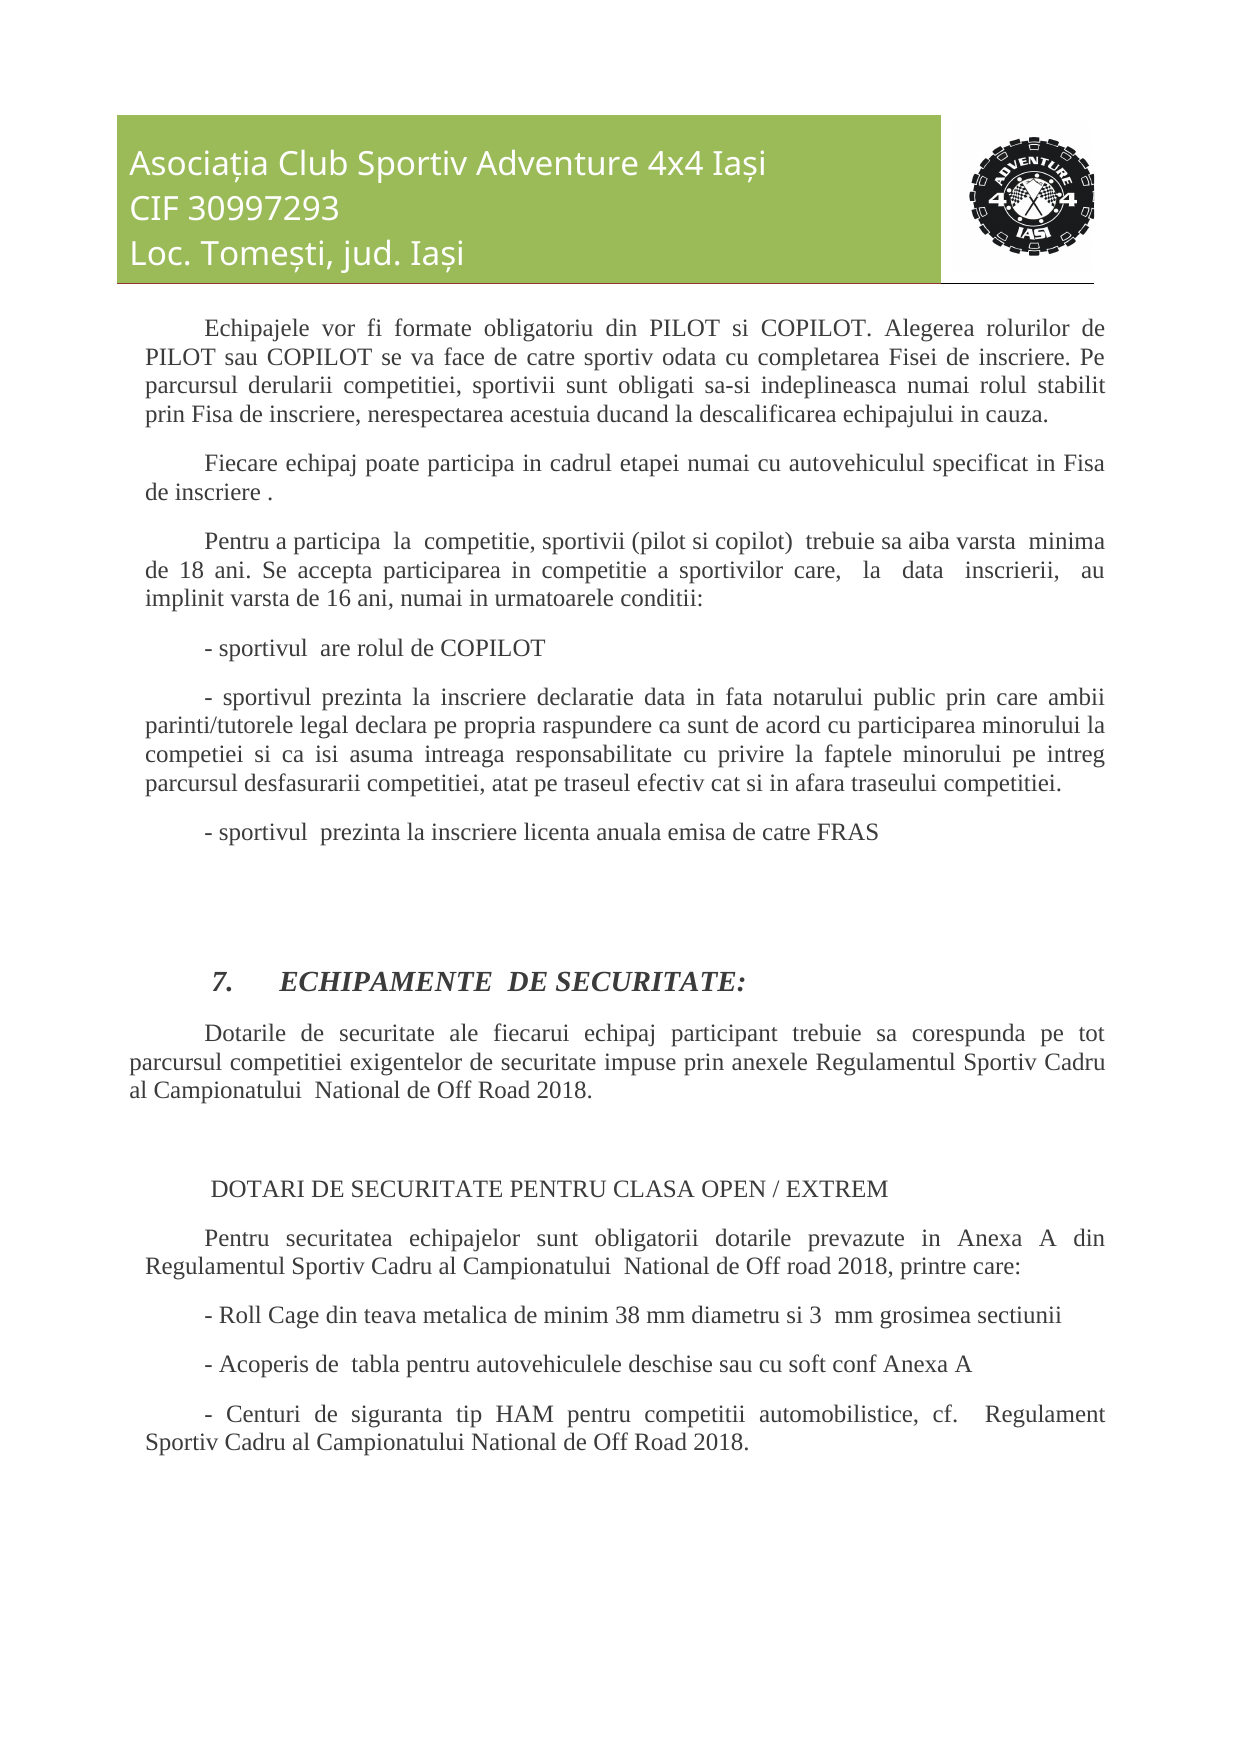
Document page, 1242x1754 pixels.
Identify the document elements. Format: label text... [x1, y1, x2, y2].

picture [953, 122, 1095, 276]
text - sportivul prezinta la inscriere licenta anuala emisa de catre FRAS [145, 817, 1106, 846]
text Pentru a participa la competitie, sportivii (pilot si copilot) trebuie sa aiba varsta minima de 18 ani. Se accepta participarea in competitie a sportivilor care, la data inscrierii, au implinit varsta de 16 ani, numai in urmatoarele conditii: [145, 526, 1106, 612]
text Fiecare echipaj poate participa in cadrul etapei numai cu autovehiculul specificat in Fisa de inscriere . [145, 448, 1106, 506]
text 7. ECHIPAMENTE DE SECURITATE: [145, 964, 1106, 998]
text Pentru securitatea echipajelor sunt obligatorii dotarile prevazute in Anexa A din Regulamentul Sportiv Cadru al Campionatului National de Off road 2018, printre care: [145, 1223, 1106, 1280]
text - Centuri de siguranta tip HAM pentru competitii automobilistice, cf. Regulament Sportiv Cadru al Campionatului National de Off Road 2018. [145, 1399, 1106, 1456]
text - Acoperis de tabla pentru autovehiculele deschise sau cu soft conf Anexa A [145, 1349, 1106, 1378]
text DOTARI DE SECURITATE PENTRU CLASA OPEN / EXTREM [145, 1174, 1106, 1202]
text - sportivul prezinta la inscriere declaratie data in fata notarului public prin care ambii parinti/tutorele legal declara pe propria raspundere ca sunt de acord cu participarea minorului la competiei si ca isi asuma intreaga responsabilitate cu privire la faptele minorului pe intreg parcursul desfasurarii competitiei, atat pe traseul efectiv cat si in afara traseului competitiei. [145, 682, 1106, 797]
text - sportivul are rolul de COPILOT [145, 633, 1106, 661]
text - Roll Cage din teava metalica de minim 38 mm diametru si 3 mm grosimea sectiunii [145, 1301, 1106, 1329]
text Echipajele vor fi formate obligatoriu din PILOT si COPILOT. Alegerea rolurilor de PILOT sau COPILOT se va face de catre sportiv odata cu completarea Fisei de inscriere. Pe parcursul derularii competitiei, sportivii sunt obligati sa-si indeplineasca numai rolul stabilit prin Fisa de inscriere, nerespectarea acestuia ducand la descalificarea echipajului in cauza. [145, 313, 1106, 428]
text Dotarile de securitate ale fiecarui echipaj participant trebuie sa corespunda pe tot parcursul competitiei exigentelor de securitate impuse prin anexele Regulamentul Sportiv Cadru al Campionatului National de Off Road 2018. [129, 1018, 1106, 1104]
